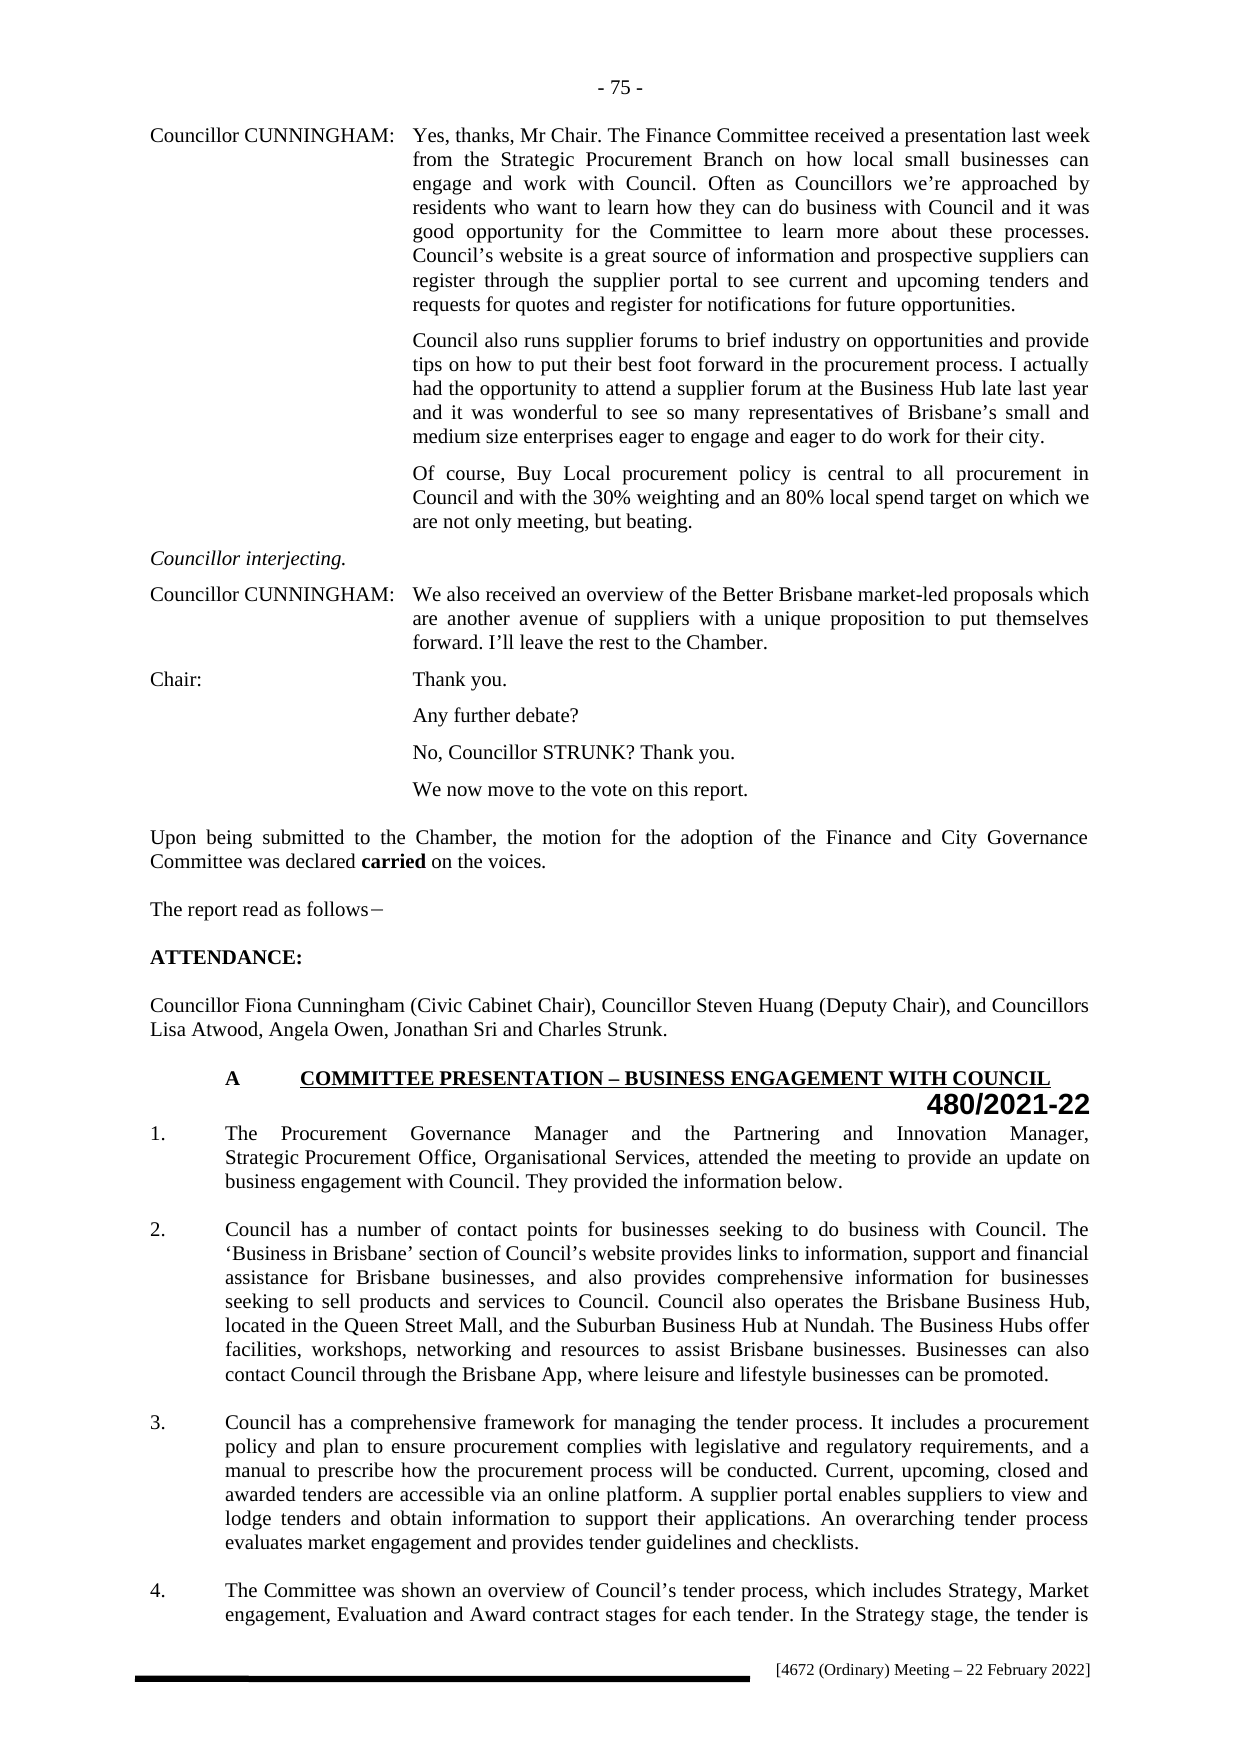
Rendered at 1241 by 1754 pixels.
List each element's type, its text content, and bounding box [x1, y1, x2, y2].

text 3. Council has a comprehensive framework for managing the tender process. It includes a procurement policy and plan to ensure procurement complies with legislative and regulatory requirements, and a manual to prescribe how the procurement process will be conducted. Current, upcoming, closed and awarded tenders are accessible via an online platform. A supplier portal enables suppliers to view and lodge tenders and obtain information to support their applications. An overarching tender process evaluates market engagement and provides tender guidelines and checklists. [150, 1409, 1090, 1554]
text ATTENDANCE: [150, 945, 1090, 993]
text 1. The Procurement Governance Manager and the Partnering and Innovation Manager, Strategic Procurement Office, Organisational Services, attended the meeting to provide an update on business engagement with Council. They provided the information below. [150, 1121, 1090, 1193]
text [150, 1578, 1090, 1626]
text Any further debate? [150, 703, 1090, 727]
text The report read as follows [150, 897, 1090, 921]
text Council also runs supplier forums to brief industry on opportunities and provide tips on how to put their best foot forward in the procurement process. I actually had the opportunity to attend a supplier forum at the Business Hub late last year and it was wonderful to see so many representatives of Brisbane’s small and medium size enterprises eager to engage and eager to do work for their city. [150, 328, 1090, 448]
text Councillor CUNNINGHAM: Yes, thanks, Mr Chair. The Finance Committee received a presentation last week from the Strategic Procurement Branch on how local small businesses can engage and work with Council. Often as Councillors we’re approached by residents who want to learn how they can do business with Council and it was good opportunity for the Committee to learn more about these processes. Council’s website is a great source of information and prospective suppliers can register through the supplier portal to see current and upcoming tenders and requests for quotes and register for notifications for future opportunities. [150, 123, 1090, 316]
text Chair: Thank you. [150, 667, 1090, 691]
text 2. Council has a number of contact points for businesses seeking to do business with Council. The ‘Business in Brisbane’ section of Council’s website provides links to information, support and financial assistance for Brisbane businesses, and also provides comprehensive information for businesses seeking to sell products and services to Council. Council also operates the Brisbane Business Hub, located in the Queen Street Mall, and the Suburban Business Hub at Nundah. The Business Hubs offer facilities, workshops, networking and resources to assist Brisbane businesses. Businesses can also contact Council through the Brisbane App, where leisure and lifestyle businesses can be promoted. [150, 1217, 1090, 1386]
text We now move to the vote on this report. [150, 777, 1090, 801]
text Councillor CUNNINGHAM: We also received an overview of the Better Brisbane market-led proposals which are another avenue of suppliers with a unique proposition to put themselves forward. I’ll leave the rest to the Chamber. [150, 582, 1090, 654]
text Upon being submitted to the Chamber, the motion for the adoption of the Finance and City Governance Committee was declared carried on the voices. [150, 825, 1090, 873]
text Councillor Fiona Cunningham (Civic Cabinet Chair), Councillor Steven Huang (Deputy Chair), and Councillors Lisa Atwood, Angela Owen, Jonathan Sri and Charles Strunk. [150, 993, 1090, 1041]
text Of course, Buy Local procurement policy is central to all procurement in Council and with the 30% weighting and an 80% local spend target on which we are not only meeting, but beating. [150, 461, 1090, 533]
subtitle A COMMITTEE PRESENTATION – BUSINESS ENGAGEMENT WITH COUNCIL [150, 1066, 1090, 1090]
text Councillor interjecting. [150, 546, 1090, 570]
text 480/2021-22 [150, 1090, 1090, 1121]
text No, Councillor STRUNK? Thank you. [150, 740, 1090, 764]
